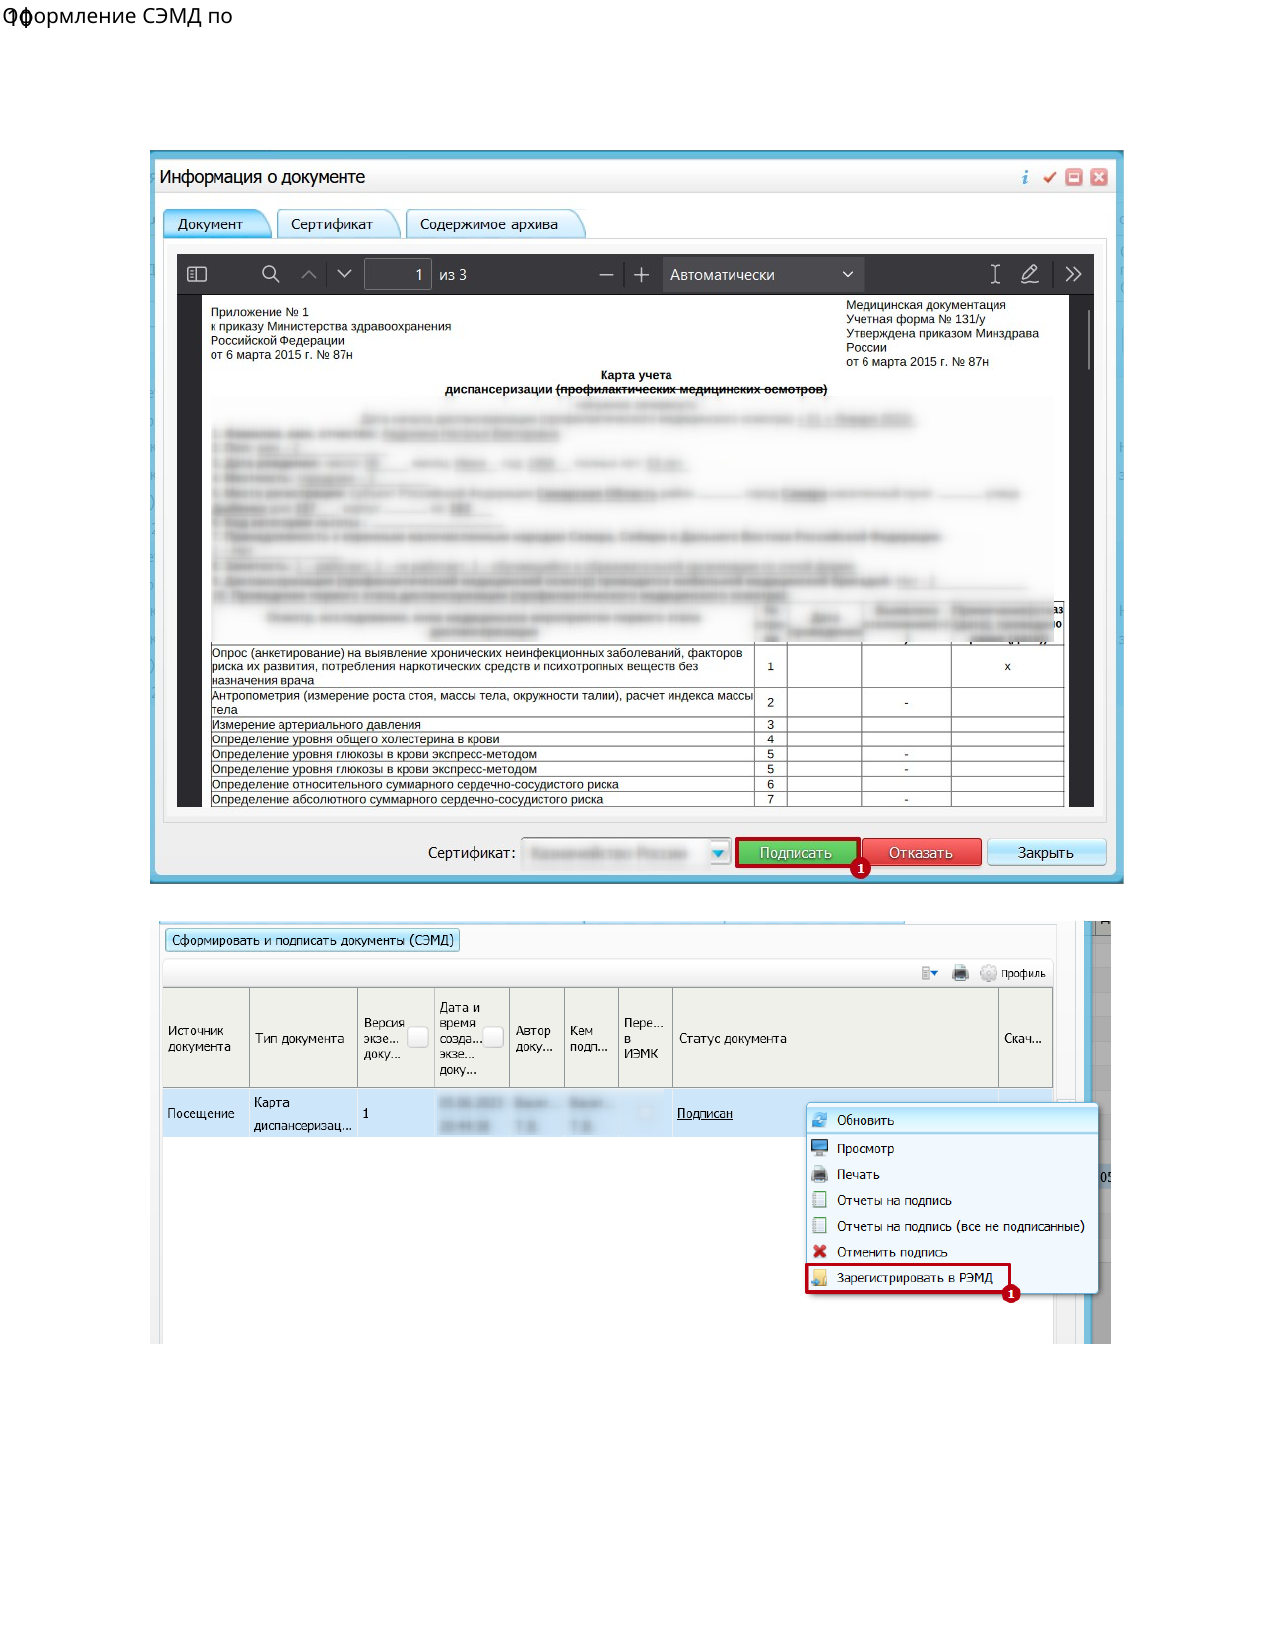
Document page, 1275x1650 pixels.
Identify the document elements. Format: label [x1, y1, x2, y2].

picture [150, 150, 1124, 884]
picture [150, 921, 1111, 1344]
